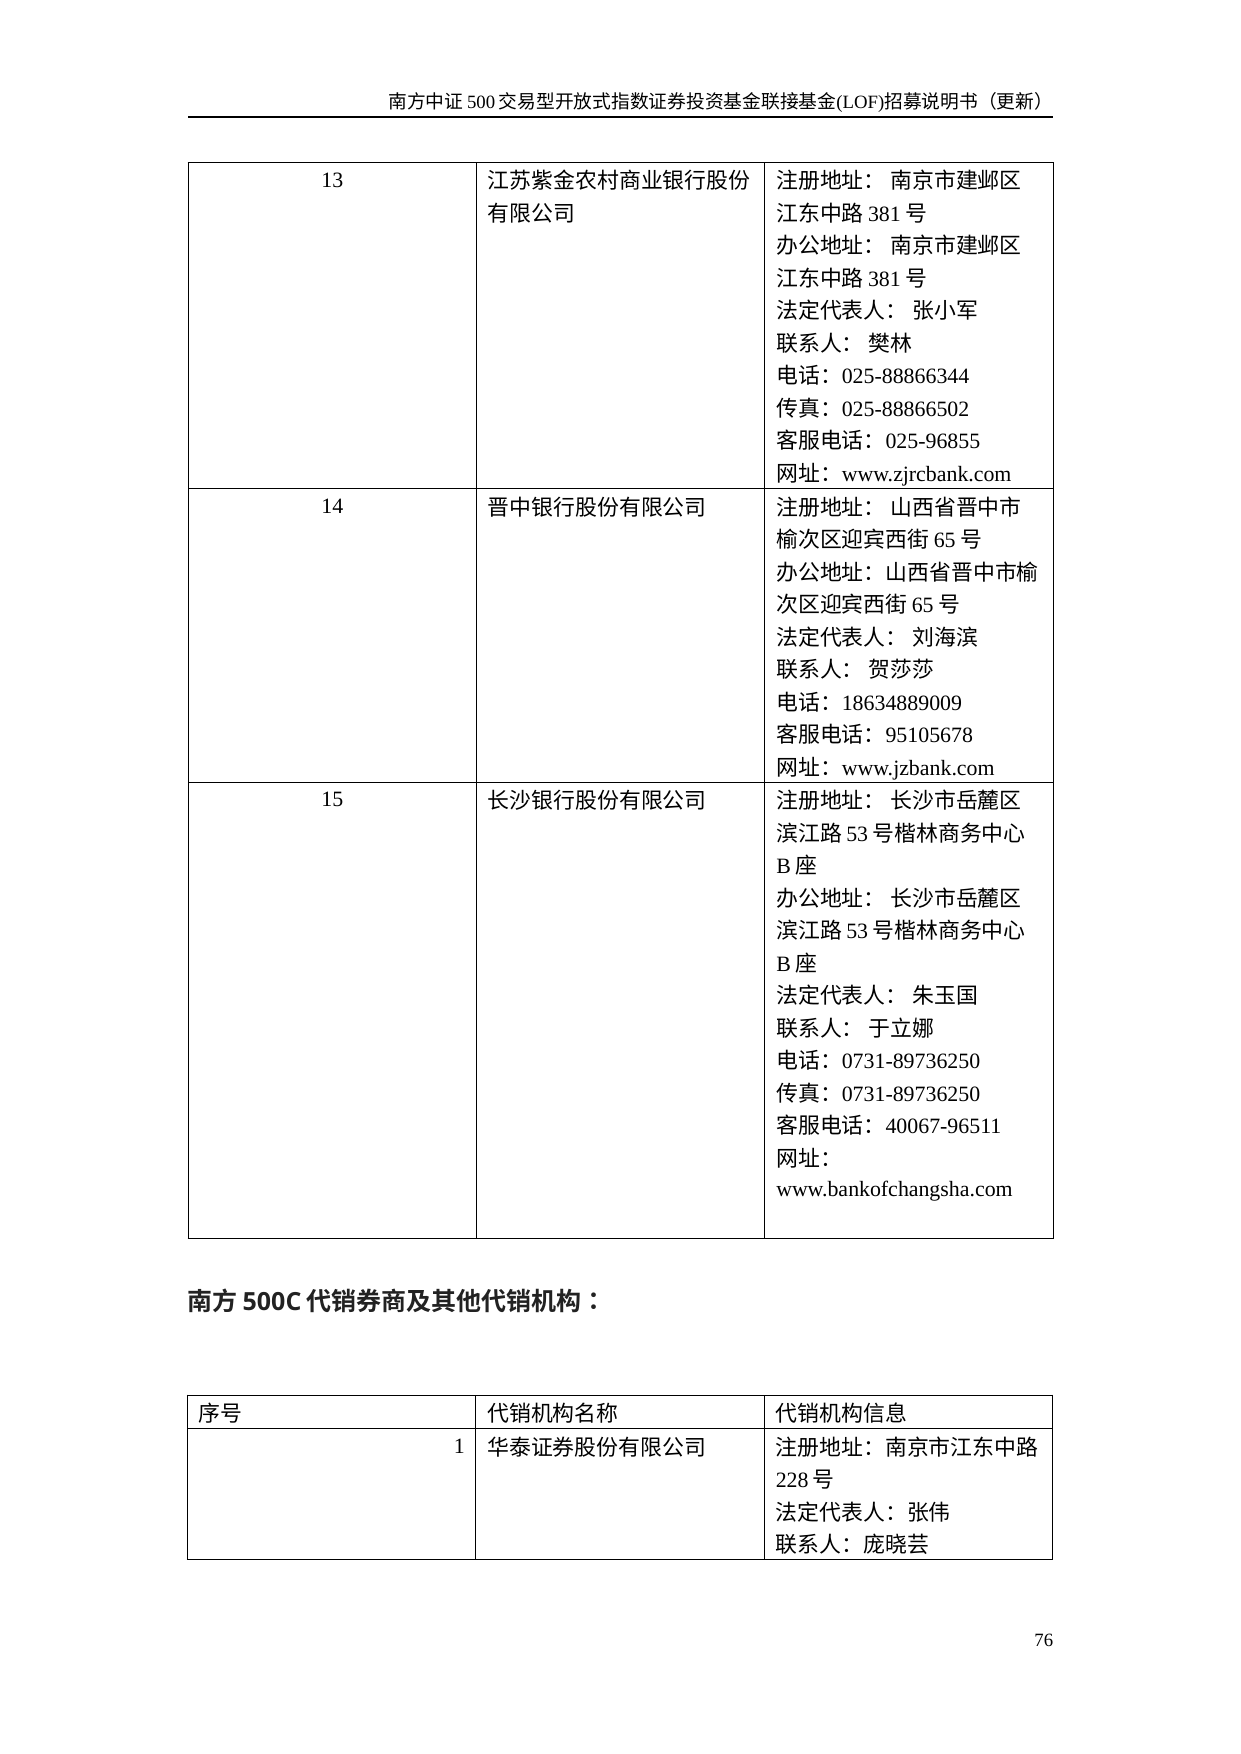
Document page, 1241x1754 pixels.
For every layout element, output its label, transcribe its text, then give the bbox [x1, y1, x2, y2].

table_cell 晋中银行股份有限公司 [477, 489, 764, 782]
table_cell 14 [189, 489, 476, 782]
text 南方500C代销券商及其他代销机构： [187, 1268, 1053, 1333]
table_cell 注册地址： 长沙市岳麓区滨江路53号楷林商务中心B座 办公地址： 长沙市岳麓区滨江路53号楷林商务中心B座 法定代表人： 朱玉国 联系人： 于立娜 电话：0731-89736250 传真：0731-89736250 客服电话：40067-96511 网址：www.bankofchangsha.com [765, 783, 1053, 1238]
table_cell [765, 1429, 1052, 1559]
table_cell 注册地址： 南京市建邺区江东中路381号 办公地址： 南京市建邺区江东中路381号 法定代表人： 张小军 联系人： 樊林 电话：025-88866344 传真：025-88866502 客服电话：025-96855 网址：www.zjrcbank.com [765, 163, 1053, 488]
table_cell 15 [189, 783, 476, 1238]
table_cell 江苏紫金农村商业银行股份有限公司 [477, 163, 764, 488]
table_header 代销机构信息 [765, 1396, 1052, 1428]
table_header 序号 [188, 1396, 475, 1428]
table_cell 长沙银行股份有限公司 [477, 783, 764, 1238]
table_cell 13 [189, 163, 476, 488]
table_header 代销机构名称 [476, 1396, 764, 1428]
table_cell 华泰证券股份有限公司 [476, 1429, 764, 1559]
table_cell 注册地址： 山西省晋中市榆次区迎宾西街65号 办公地址：山西省晋中市榆次区迎宾西街65号 法定代表人： 刘海滨 联系人： 贺莎莎 电话：18634889009 客服电话：95105678 网址：www.jzbank.com [765, 489, 1053, 782]
table_cell 1 [188, 1429, 475, 1559]
